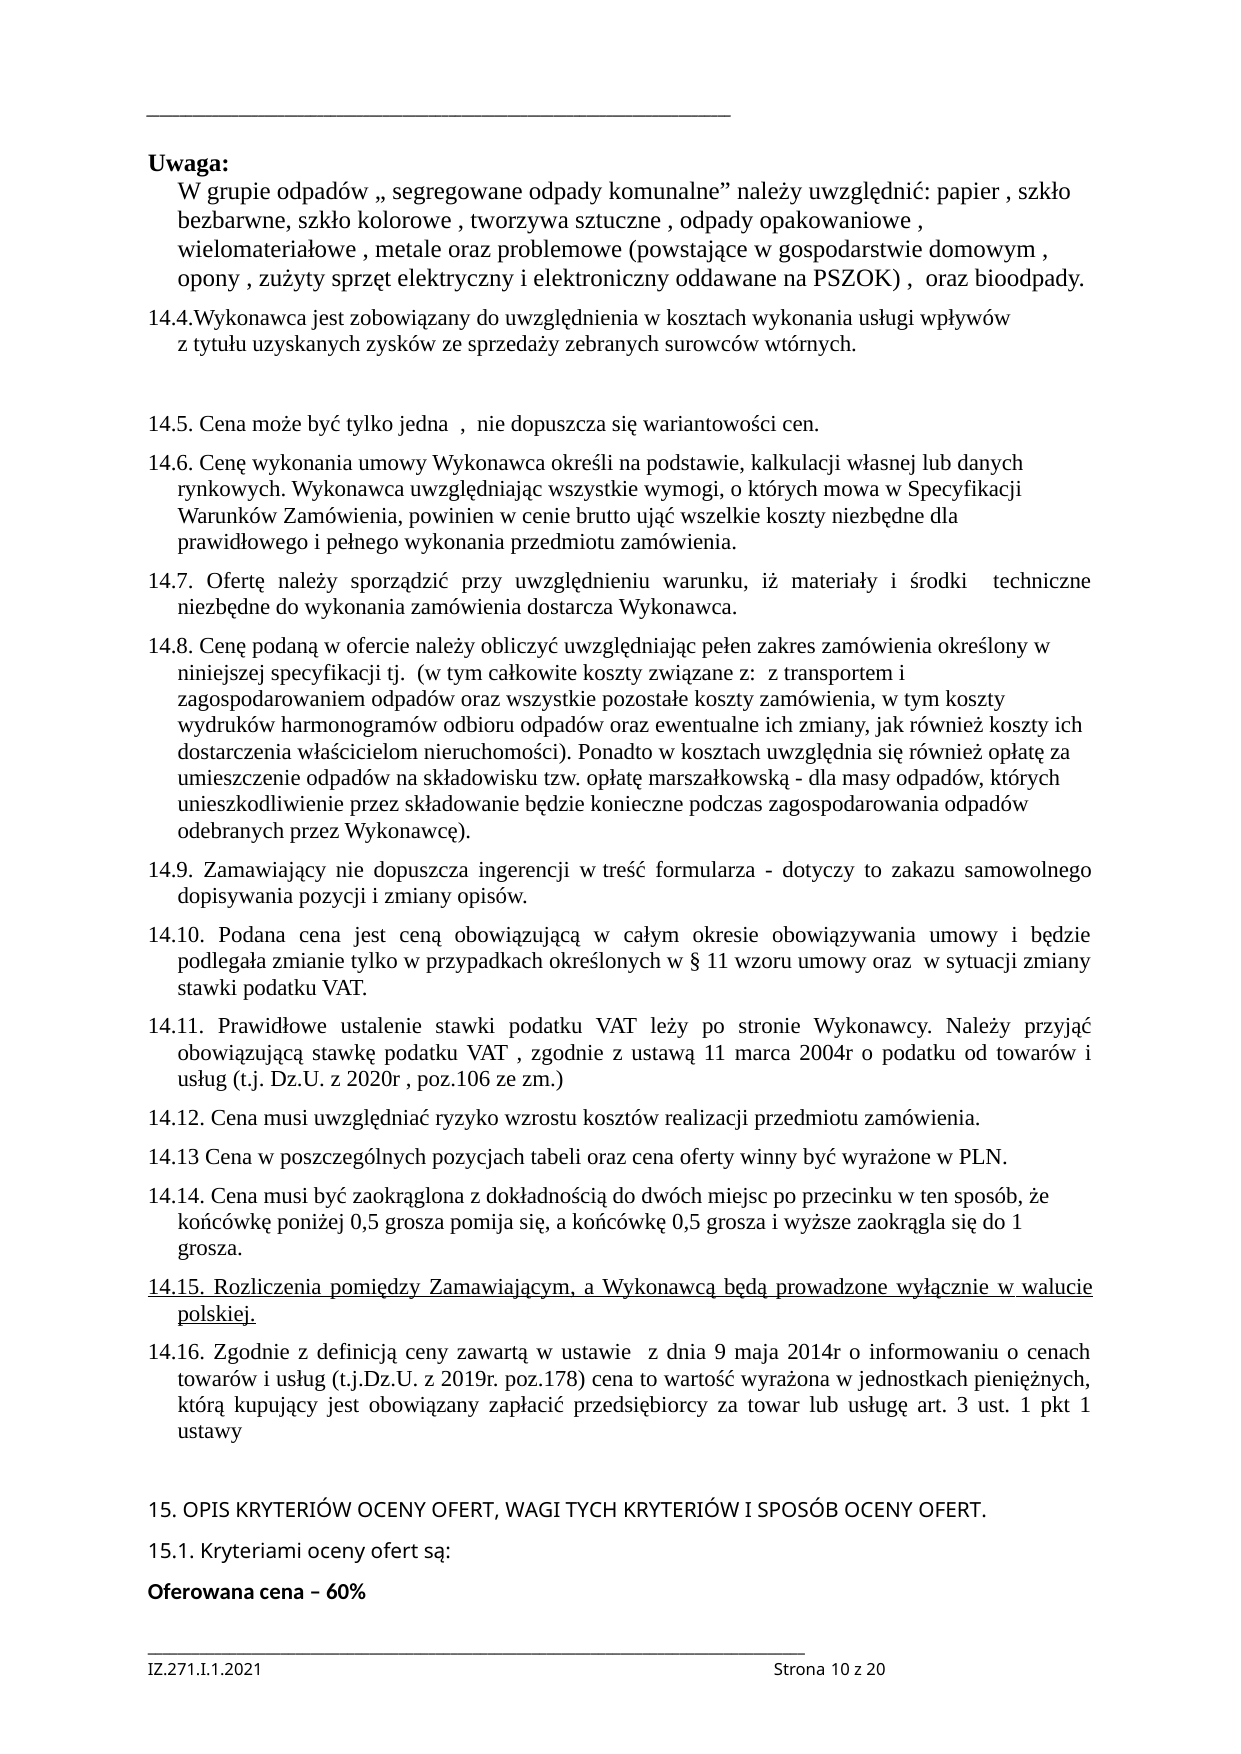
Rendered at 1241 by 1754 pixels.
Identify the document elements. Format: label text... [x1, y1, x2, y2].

text 14.6. Cenę wykonania umowy Wykonawca określi na podstawie, kalkulacji własnej lub danych rynkowych. Wykonawca uwzględniając wszystkie wymogi, o których mowa w Specyfikacji Warunków Zamówienia, powinien w cenie brutto ująć wszelkie koszty niezbędne dla prawidłowego i pełnego wykonania przedmiotu zamówienia. [148, 449, 1093, 554]
text 14.11. Prawidłowe ustalenie stawki podatku VAT leży po stronie Wykonawcy. Należy przyjąć obowiązującą stawkę podatku VAT , zgodnie z ustawą 11 marca 2004r o podatku od towarów i usług (t.j. Dz.U. z 2020r , poz.106 ze zm.) [148, 1012, 1093, 1091]
text 14.4.Wykonawca jest zobowiązany do uwzględnienia w kosztach wykonania usługi wpływów z tytułu uzyskanych zysków ze sprzedaży zebranych surowców wtórnych. [148, 304, 1093, 357]
text 14.7. Ofertę należy sporządzić przy uwzględnieniu warunku, iż materiały i środki techniczne niezbędne do wykonania zamówienia dostarcza Wykonawca. [148, 567, 1093, 620]
text 14.9. Zamawiający nie dopuszcza ingerencji w treść formularza - dotyczy to zakazu samowolnego dopisywania pozycji i zmiany opisów. [148, 856, 1093, 908]
text Oferowana cena – 60% [148, 1577, 1093, 1605]
text 15.1. Kryteriami oceny ofert są: [148, 1536, 1093, 1564]
text 14.12. Cena musi uwzględniać ryzyko wzrostu kosztów realizacji przedmiotu zamówienia. [148, 1104, 1093, 1130]
text 14.8. Cenę podaną w ofercie należy obliczyć uwzględniając pełen zakres zamówienia określony w niniejszej specyfikacji tj. (w tym całkowite koszty związane z: z transportem i zagospodarowaniem odpadów oraz wszystkie pozostałe koszty zamówienia, w tym koszty wydruków harmonogramów odbioru odpadów oraz ewentualne ich zmiany, jak również koszty ich dostarczenia właścicielom nieruchomości). Ponadto w kosztach uwzględnia się również opłatę za umieszczenie odpadów na składowisku tzw. opłatę marszałkowską - dla masy odpadów, których unieszkodliwienie przez składowanie będzie konieczne podczas zagospodarowania odpadów odebranych przez Wykonawcę). [148, 632, 1093, 843]
text 14.15. Rozliczenia pomiędzy Zamawiającym, a Wykonawcą będą prowadzone wyłącznie w walucie polskiej. [148, 1297, 1093, 1326]
text 14.10. Podana cena jest ceną obowiązującą w całym okresie obowiązywania umowy i będzie podlegała zmianie tylko w przypadkach określonych w § 11 wzoru umowy oraz w sytuacji zmiany stawki podatku VAT. [148, 921, 1093, 1000]
text 14.16. Zgodnie z definicją ceny zawartą w ustawie z dnia 9 maja 2014r o informowaniu o cenach towarów i usług (t.j.Dz.U. z 2019r. poz.178) cena to wartość wyrażona w jednostkach pieniężnych, którą kupujący jest obowiązany zapłacić przedsiębiorcy za towar lub usługę art. 3 ust. 1 pkt 1 ustawy [148, 1338, 1093, 1444]
text 15. OPIS KRYTERIÓW OCENY OFERT, WAGI TYCH KRYTERIÓW I SPOSÓB OCENY OFERT. [148, 1495, 1093, 1524]
text Uwaga: W grupie odpadów „ segregowane odpady komunalne” należy uwzględnić: papier , szkło bezbarwne, szkło kolorowe , tworzywa sztuczne , odpady opakowaniowe , wielomateriałowe , metale oraz problemowe (powstające w gospodarstwie domowym , opony , zużyty sprzęt elektryczny i elektroniczny oddawane na PSZOK) , oraz bioodpady. [148, 148, 1093, 291]
text 14.14. Cena musi być zaokrąglona z dokładnością do dwóch miejsc po przecinku w ten sposób, że końcówkę poniżej 0,5 grosza pomija się, a końcówkę 0,5 grosza i wyższe zaokrągla się do 1 grosza. [148, 1182, 1093, 1261]
text 14.13 Cena w poszczególnych pozycjach tabeli oraz cena oferty winny być wyrażone w PLN. [148, 1143, 1093, 1169]
text 14.5. Cena może być tylko jedna , nie dopuszcza się wariantowości cen. [148, 410, 1093, 437]
text 14.15. Rozliczenia pomiędzy Zamawiającym, a Wykonawcą będą prowadzone wyłącznie w walucie polskiej. [148, 1273, 1093, 1296]
